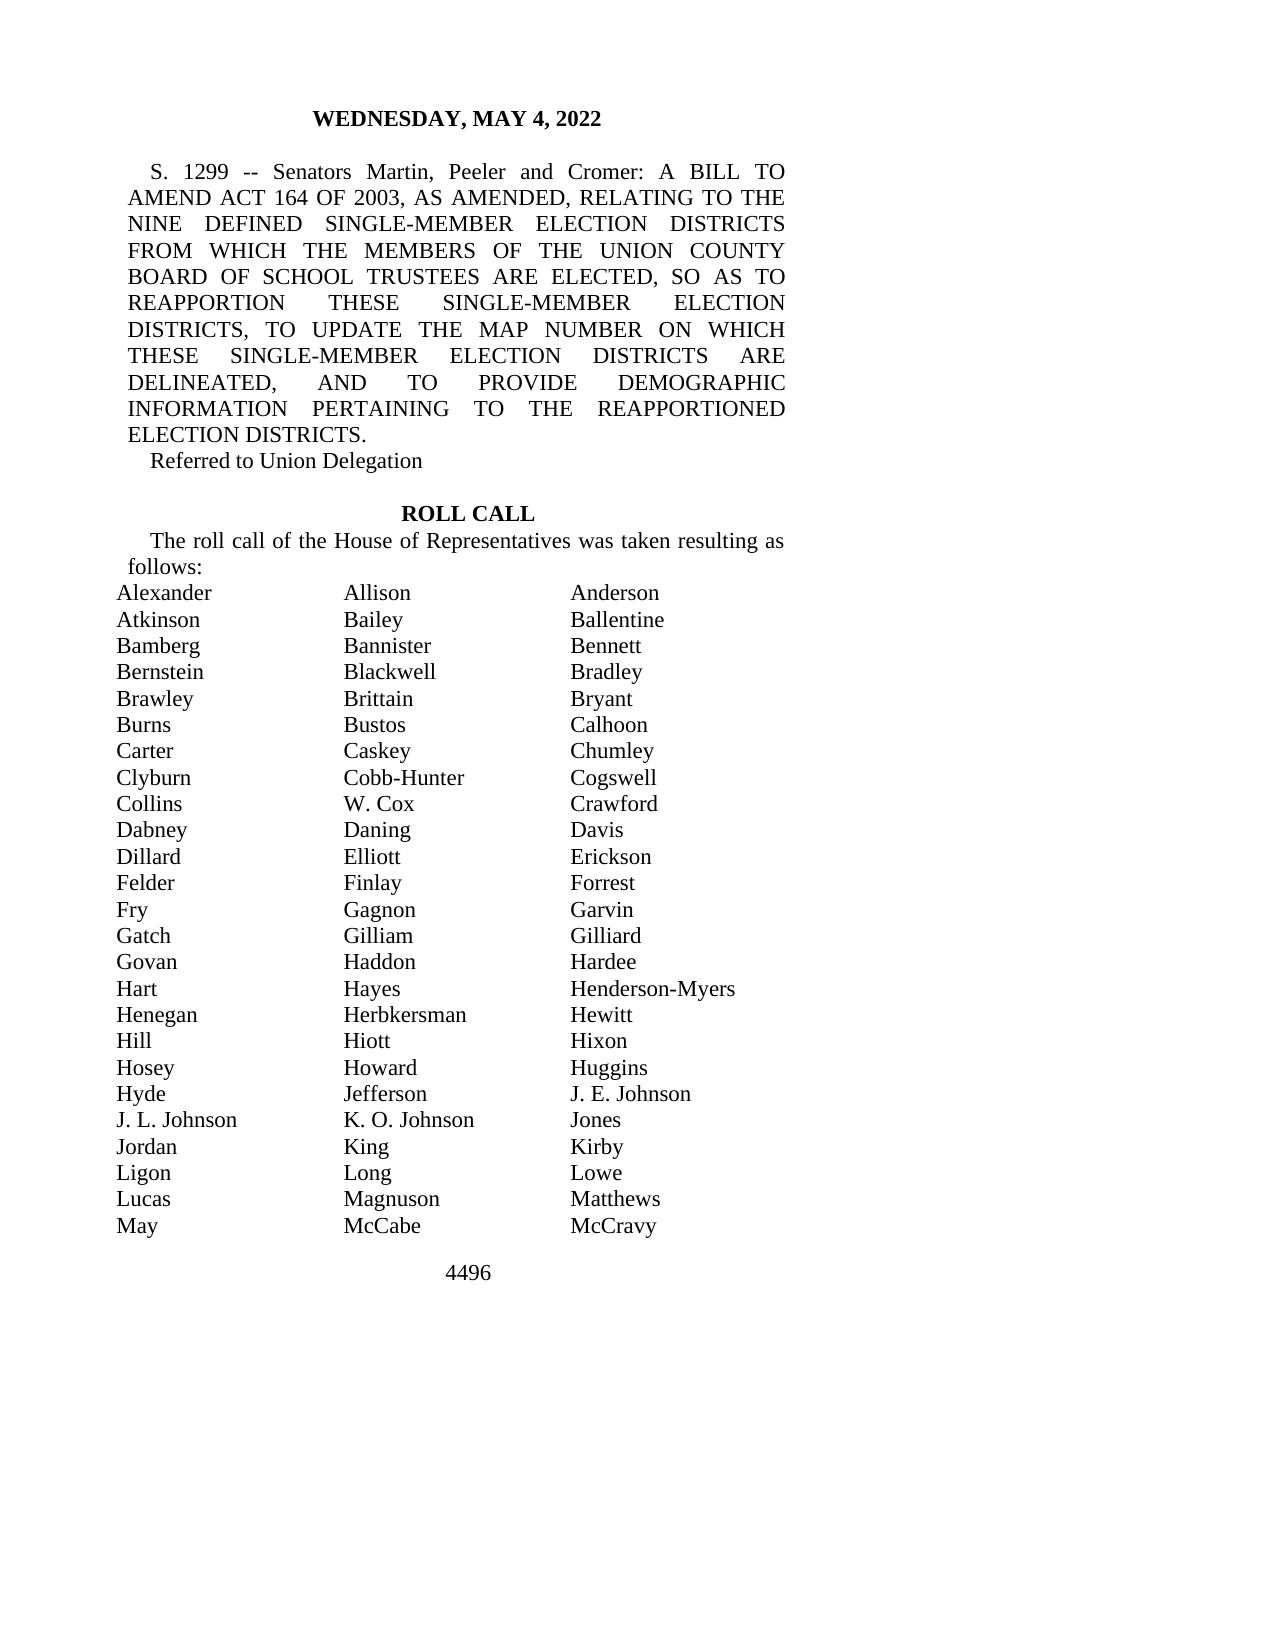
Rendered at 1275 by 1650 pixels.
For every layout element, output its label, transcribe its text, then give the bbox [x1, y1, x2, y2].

table_cell Carter [105, 738, 332, 764]
table_cell Huggins [559, 1054, 786, 1080]
table_cell Crawford [559, 790, 786, 817]
table_cell Brawley [105, 685, 332, 711]
table_cell Dabney [105, 817, 332, 843]
table_header Anderson [559, 579, 786, 606]
table_cell Calhoon [559, 711, 786, 737]
table_cell Jefferson [332, 1080, 559, 1106]
table_cell Jones [559, 1106, 786, 1133]
table_cell Gilliam [332, 922, 559, 948]
table_cell Lucas [105, 1186, 332, 1212]
table_cell Cobb-Hunter [332, 764, 559, 790]
table_cell Hardee [559, 948, 786, 975]
table_cell K. O. Johnson [332, 1106, 559, 1133]
table_cell Fry [105, 896, 332, 922]
table_cell Erickson [559, 843, 786, 869]
table_cell May [105, 1212, 332, 1238]
table_cell Hixon [559, 1028, 786, 1054]
table_cell Kirby [559, 1133, 786, 1159]
table_cell Bryant [559, 685, 786, 711]
table_cell Henderson-Myers [559, 975, 786, 1001]
table_cell Henegan [105, 1001, 332, 1027]
table_cell Jordan [105, 1133, 332, 1159]
table_cell Lowe [559, 1159, 786, 1186]
table_header Alexander [105, 579, 332, 606]
table_cell Caskey [332, 738, 559, 764]
table_cell King [332, 1133, 559, 1159]
table_cell Gagnon [332, 896, 559, 922]
table_cell Atkinson [105, 606, 332, 632]
table_cell Gilliard [559, 922, 786, 948]
table_cell Howard [332, 1054, 559, 1080]
table_cell Matthews [559, 1186, 786, 1212]
text Referred to Union Delegation [127, 448, 786, 474]
table_cell Magnuson [332, 1186, 559, 1212]
table_cell Hiott [332, 1028, 559, 1054]
table_cell Herbkersman [332, 1001, 559, 1027]
table_cell Hosey [105, 1054, 332, 1080]
table_cell Chumley [559, 738, 786, 764]
table_cell Bustos [332, 711, 559, 737]
table_cell J. L. Johnson [105, 1106, 332, 1133]
table_cell Hewitt [559, 1001, 786, 1027]
table_cell W. Cox [332, 790, 559, 817]
table_cell Long [332, 1159, 559, 1186]
table_cell Clyburn [105, 764, 332, 790]
table_cell Dillard [105, 843, 332, 869]
table_cell Hill [105, 1028, 332, 1054]
table_cell Bernstein [105, 659, 332, 685]
table_cell Hayes [332, 975, 559, 1001]
table_cell Garvin [559, 896, 786, 922]
table_cell Blackwell [332, 659, 559, 685]
table_cell Elliott [332, 843, 559, 869]
table_cell Haddon [332, 948, 559, 975]
table_cell J. E. Johnson [559, 1080, 786, 1106]
table_cell Hyde [105, 1080, 332, 1106]
table_cell Burns [105, 711, 332, 737]
table_cell Gatch [105, 922, 332, 948]
table_cell Govan [105, 948, 332, 975]
table_cell Cogswell [559, 764, 786, 790]
table_cell Davis [559, 817, 786, 843]
table_header Allison [332, 579, 559, 606]
text The roll call of the House of Representatives was taken resulting as follows: [127, 527, 786, 579]
text ROLL CALL [127, 500, 786, 527]
text S. 1299 -- Senators Martin, Peeler and Cromer: A BILL TO AMEND ACT 164 OF 2003, AS AMENDED, RELATING TO THE NINE DEFINED SINGLE-MEMBER ELECTION DISTRICTS FROM WHICH THE MEMBERS OF THE UNION COUNTY BOARD OF SCHOOL TRUSTEES ARE ELECTED, SO AS TO REAPPORTION THESE SINGLE-MEMBER ELECTION DISTRICTS, TO UPDATE THE MAP NUMBER ON WHICH THESE SINGLE-MEMBER ELECTION DISTRICTS ARE DELINEATED, AND TO PROVIDE DEMOGRAPHIC INFORMATION PERTAINING TO THE REAPPORTIONED ELECTION DISTRICTS. [127, 158, 786, 448]
table_cell Bamberg [105, 632, 332, 658]
table_cell Ligon [105, 1159, 332, 1186]
table_cell McCravy [559, 1212, 786, 1238]
table_cell Bradley [559, 659, 786, 685]
table_cell Ballentine [559, 606, 786, 632]
table_cell Hart [105, 975, 332, 1001]
table_cell Bailey [332, 606, 559, 632]
table_cell Felder [105, 869, 332, 896]
table_cell Bannister [332, 632, 559, 658]
table_cell Bennett [559, 632, 786, 658]
table_cell Brittain [332, 685, 559, 711]
table_cell McCabe [332, 1212, 559, 1238]
table_cell Finlay [332, 869, 559, 896]
table_cell Forrest [559, 869, 786, 896]
table_cell Daning [332, 817, 559, 843]
table_cell Collins [105, 790, 332, 817]
